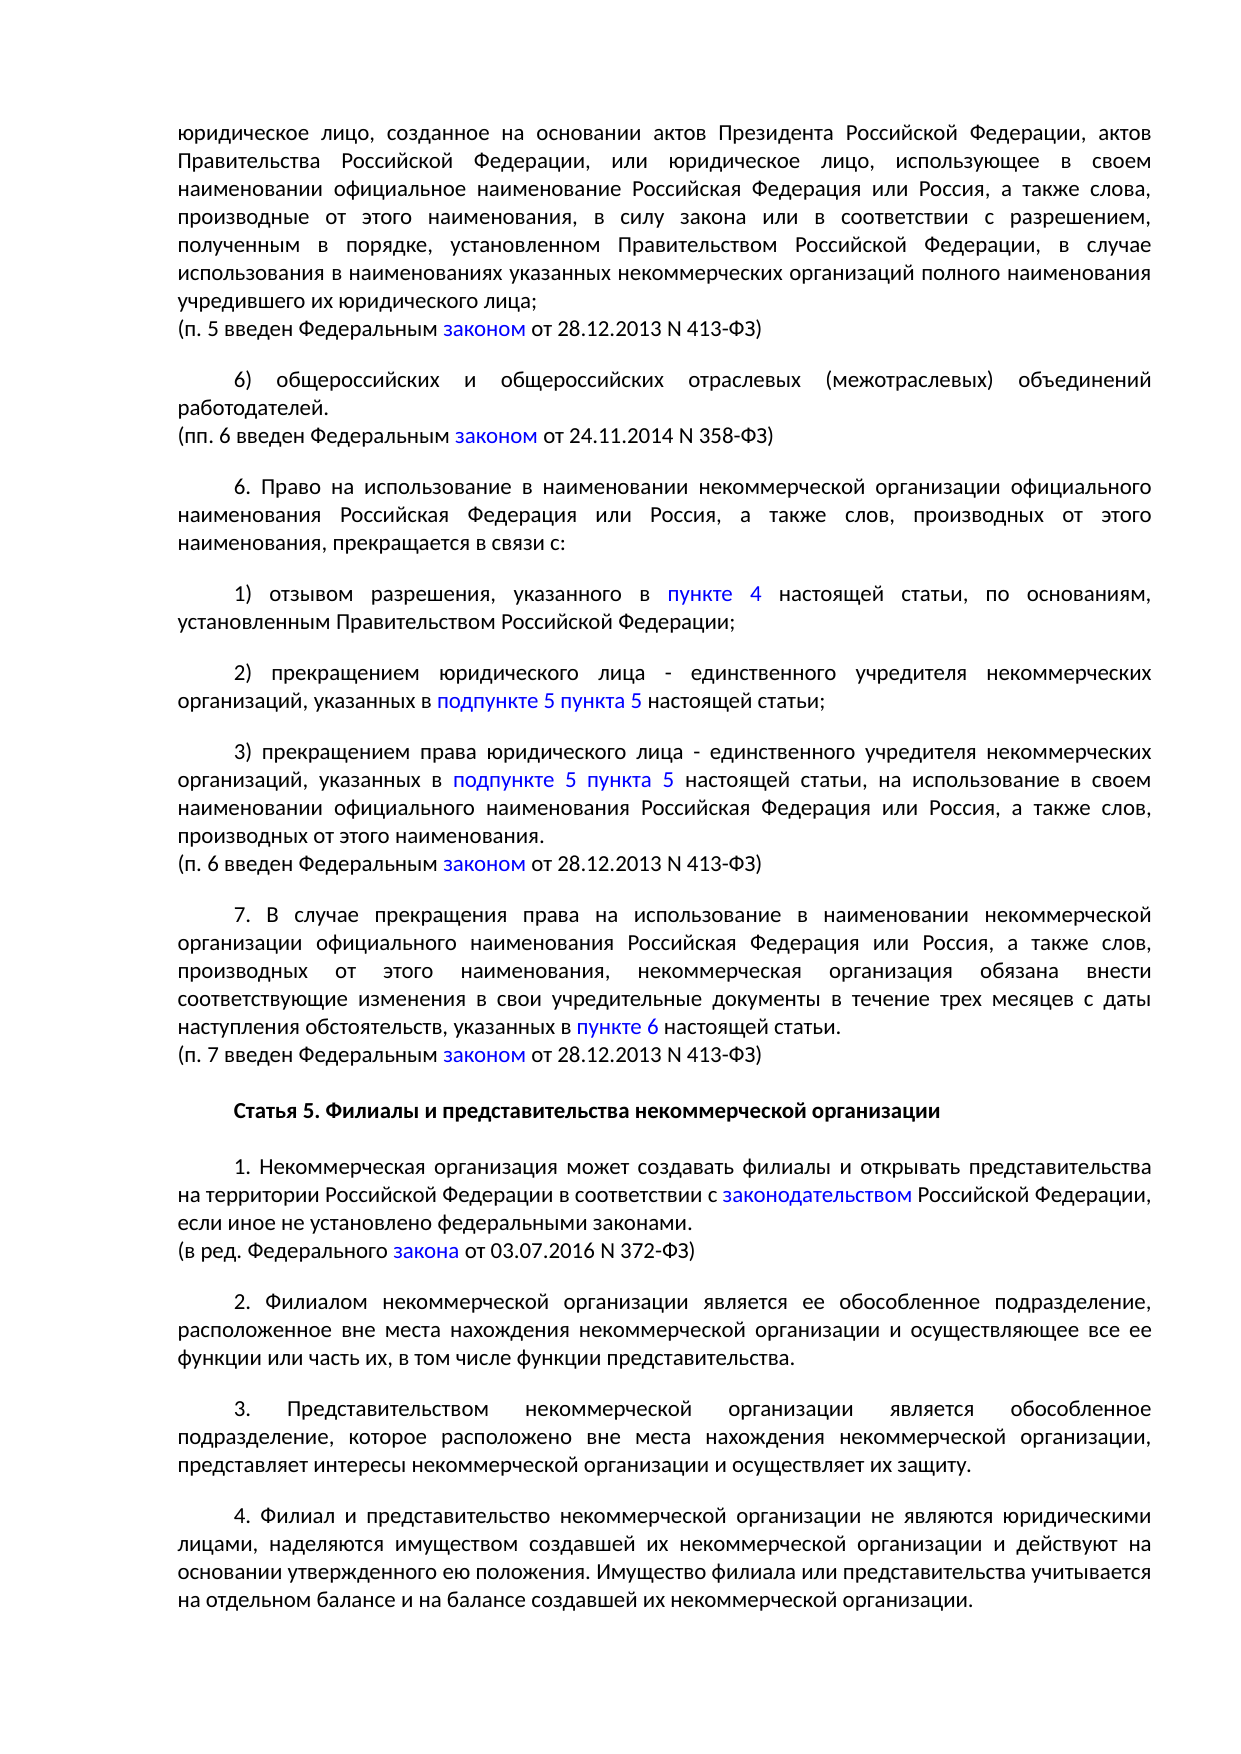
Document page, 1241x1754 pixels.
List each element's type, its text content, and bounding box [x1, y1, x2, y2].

text (п. 5 введен Федеральным законом от 28.12.2013 N 413-ФЗ) [177, 314, 1152, 342]
text 2) прекращением юридического лица - единственного учредителя некоммерческих организаций, указанных в подпункте 5 пункта 5 настоящей статьи; [177, 658, 1152, 714]
text 3. Представительством некоммерческой организации является обособленное подразделение, которое расположено вне места нахождения некоммерческой организации, представляет интересы некоммерческой организации и осуществляет их защиту. [177, 1394, 1152, 1478]
title Статья 5. Филиалы и представительства некоммерческой организации [177, 1096, 1152, 1124]
text (п. 6 введен Федеральным законом от 28.12.2013 N 413-ФЗ) [177, 849, 1152, 877]
text (в ред. Федерального закона от 03.07.2016 N 372-ФЗ) [177, 1236, 1152, 1264]
text 1) отзывом разрешения, указанного в пункте 4 настоящей статьи, по основаниям, установленным Правительством Российской Федерации; [177, 579, 1152, 635]
text 1. Некоммерческая организация может создавать филиалы и открывать представительства на территории Российской Федерации в соответствии с законодательством Российской Федерации, если иное не установлено федеральными законами. [177, 1152, 1152, 1236]
text 2. Филиалом некоммерческой организации является ее обособленное подразделение, расположенное вне места нахождения некоммерческой организации и осуществляющее все ее функции или часть их, в том числе функции представительства. [177, 1287, 1152, 1371]
text (пп. 6 введен Федеральным законом от 24.11.2014 N 358-ФЗ) [177, 421, 1152, 449]
text 3) прекращением права юридического лица - единственного учредителя некоммерческих организаций, указанных в подпункте 5 пункта 5 настоящей статьи, на использование в своем наименовании официального наименования Российская Федерация или Россия, а также слов, производных от этого наименования. [177, 737, 1152, 849]
text 4. Филиал и представительство некоммерческой организации не являются юридическими лицами, наделяются имуществом создавшей их некоммерческой организации и действуют на основании утвержденного ею положения. Имущество филиала или представительства учитывается на отдельном балансе и на балансе создавшей их некоммерческой организации. [177, 1501, 1152, 1613]
text 7. В случае прекращения права на использование в наименовании некоммерческой организации официального наименования Российская Федерация или Россия, а также слов, производных от этого наименования, некоммерческая организация обязана внести соответствующие изменения в свои учредительные документы в течение трех месяцев с даты наступления обстоятельств, указанных в пункте 6 настоящей статьи. [177, 900, 1152, 1040]
text (п. 7 введен Федеральным законом от 28.12.2013 N 413-ФЗ) [177, 1040, 1152, 1068]
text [177, 118, 1152, 314]
text 6. Право на использование в наименовании некоммерческой организации официального наименования Российская Федерация или Россия, а также слов, производных от этого наименования, прекращается в связи с: [177, 472, 1152, 556]
text 6) общероссийских и общероссийских отраслевых (межотраслевых) объединений работодателей. [177, 365, 1152, 421]
